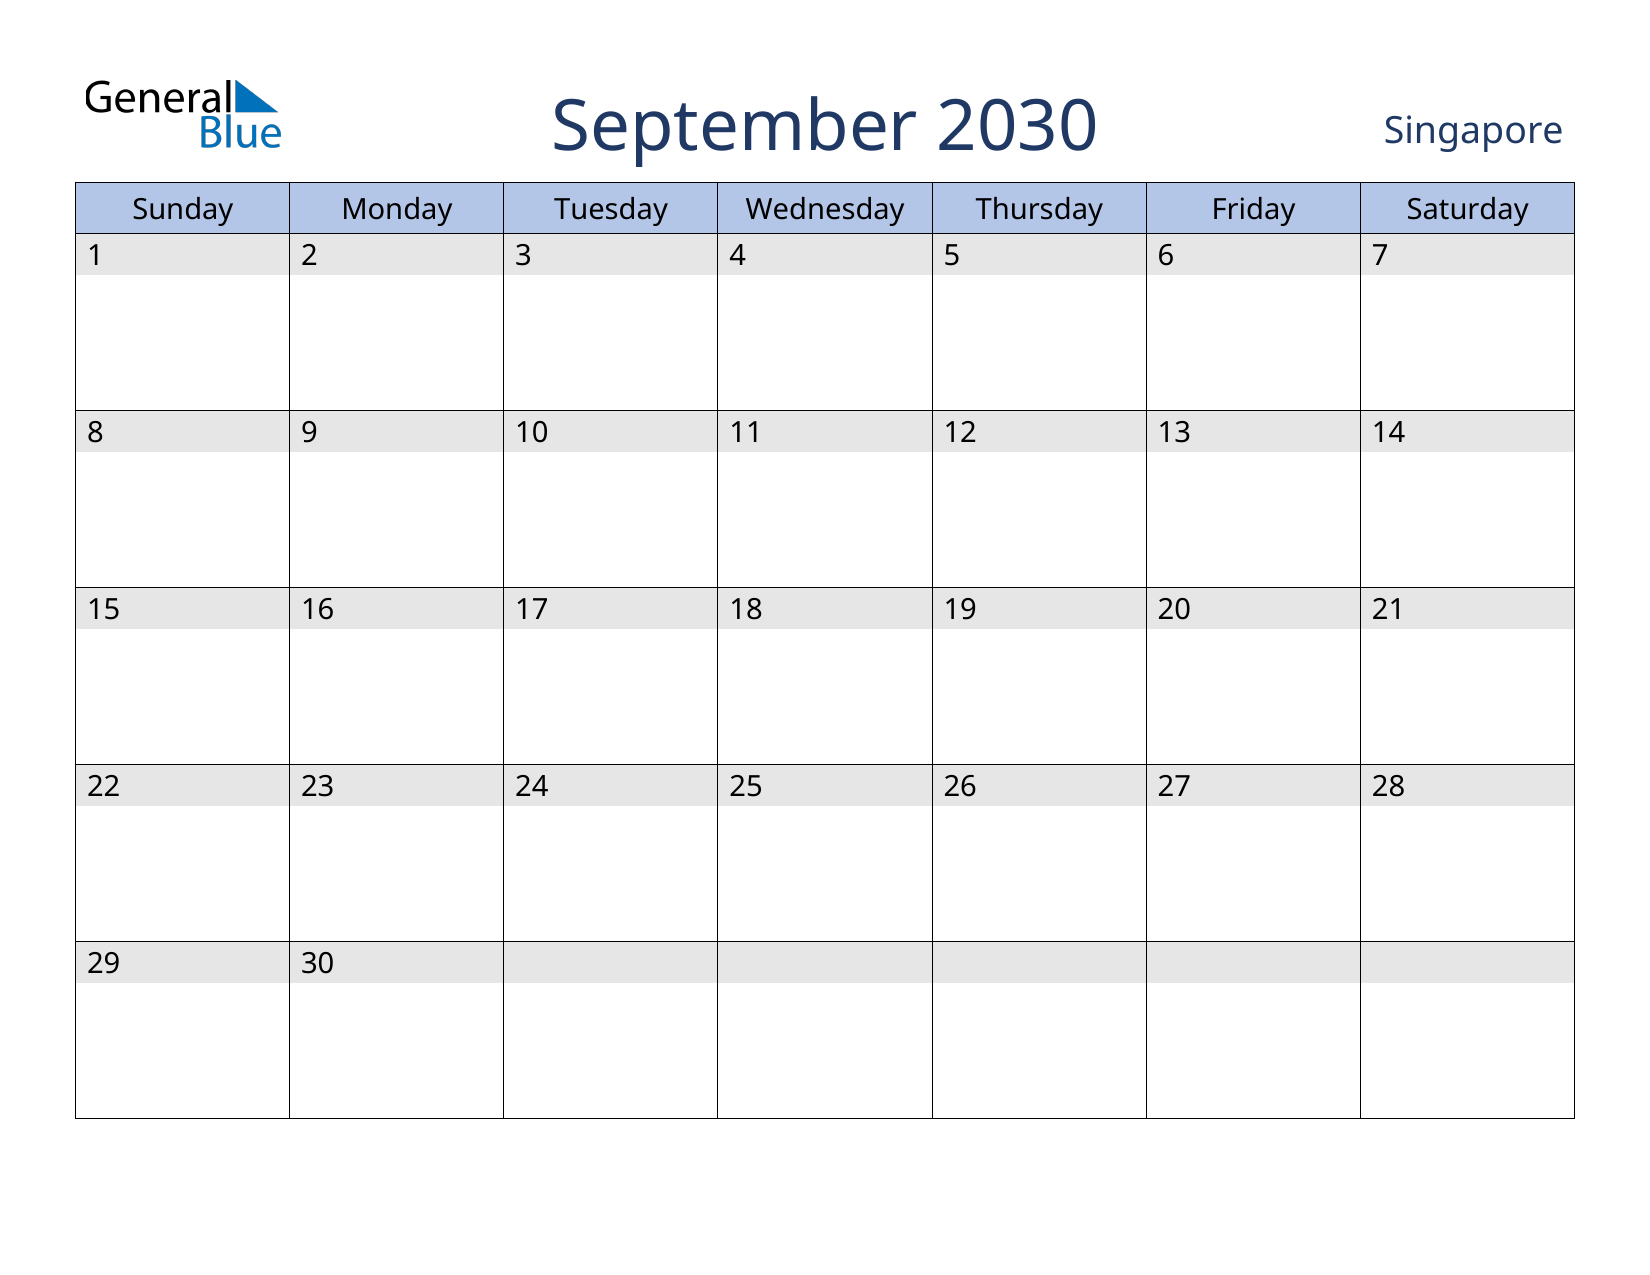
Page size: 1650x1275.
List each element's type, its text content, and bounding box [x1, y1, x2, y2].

table_cell [1361, 629, 1574, 764]
table_cell [504, 983, 717, 1118]
table_cell [504, 629, 717, 764]
table_cell 13 [1147, 411, 1360, 452]
table_cell [933, 629, 1146, 764]
table_cell 21 [1361, 588, 1574, 629]
table_cell Friday [1147, 183, 1360, 233]
table_header Singapore [1146, 75, 1574, 182]
table_cell [290, 452, 503, 587]
table_cell [718, 942, 932, 983]
table_cell Tuesday [504, 183, 717, 233]
table_cell [290, 629, 503, 764]
table_cell Sunday [76, 183, 289, 233]
table_cell 25 [718, 765, 932, 806]
table_cell [718, 806, 932, 941]
table_cell [718, 983, 932, 1118]
table_cell 15 [76, 588, 289, 629]
table_cell Saturday [1361, 183, 1574, 233]
table_cell [76, 983, 289, 1118]
table_cell [504, 806, 717, 941]
picture [86, 80, 281, 148]
table_cell [76, 452, 289, 587]
table_cell Thursday [933, 183, 1146, 233]
table_cell 14 [1361, 411, 1574, 452]
table_cell 10 [504, 411, 717, 452]
table_cell Wednesday [718, 183, 932, 233]
table_cell 6 [1147, 234, 1360, 275]
table_cell 8 [76, 411, 289, 452]
table_cell 11 [718, 411, 932, 452]
table_cell [1361, 942, 1574, 983]
table_cell [504, 452, 717, 587]
table_cell [933, 452, 1146, 587]
table_cell [1147, 942, 1360, 983]
table_cell 17 [504, 588, 717, 629]
table_cell 9 [290, 411, 503, 452]
table_cell Monday [290, 183, 503, 233]
table_cell 1 [76, 234, 289, 275]
table_cell [718, 275, 932, 410]
table_cell 24 [504, 765, 717, 806]
table_cell 23 [290, 765, 503, 806]
table_cell [76, 629, 289, 764]
table_cell 30 [290, 942, 503, 983]
table_cell 26 [933, 765, 1146, 806]
table_cell 4 [718, 234, 932, 275]
table_cell 16 [290, 588, 503, 629]
table_cell [1147, 275, 1360, 410]
table_cell 28 [1361, 765, 1574, 806]
table_cell 19 [933, 588, 1146, 629]
table_cell [933, 275, 1146, 410]
table_cell [1147, 983, 1360, 1118]
table_cell [1361, 983, 1574, 1118]
table_cell [1147, 452, 1360, 587]
table_cell [933, 806, 1146, 941]
table_cell [1147, 629, 1360, 764]
table_cell [933, 942, 1146, 983]
table_cell [504, 942, 717, 983]
table_cell 18 [718, 588, 932, 629]
table_cell 2 [290, 234, 503, 275]
table_cell 22 [76, 765, 289, 806]
table_cell [290, 275, 503, 410]
table_cell [1361, 806, 1574, 941]
table_cell [504, 275, 717, 410]
table_cell [1361, 452, 1574, 587]
table_cell [1147, 806, 1360, 941]
table_cell [76, 806, 289, 941]
table_cell 7 [1361, 234, 1574, 275]
table_cell [1361, 275, 1574, 410]
table_cell [718, 629, 932, 764]
table_cell 29 [76, 942, 289, 983]
table_cell 27 [1147, 765, 1360, 806]
table_header [76, 75, 503, 182]
table_cell 3 [504, 234, 717, 275]
table_header September 2030 [504, 75, 1146, 182]
table_cell [933, 983, 1146, 1118]
table_cell [718, 452, 932, 587]
table_cell 12 [933, 411, 1146, 452]
table_cell 20 [1147, 588, 1360, 629]
table_cell [290, 983, 503, 1118]
table_cell [290, 806, 503, 941]
table_cell 5 [933, 234, 1146, 275]
table_cell [76, 275, 289, 410]
